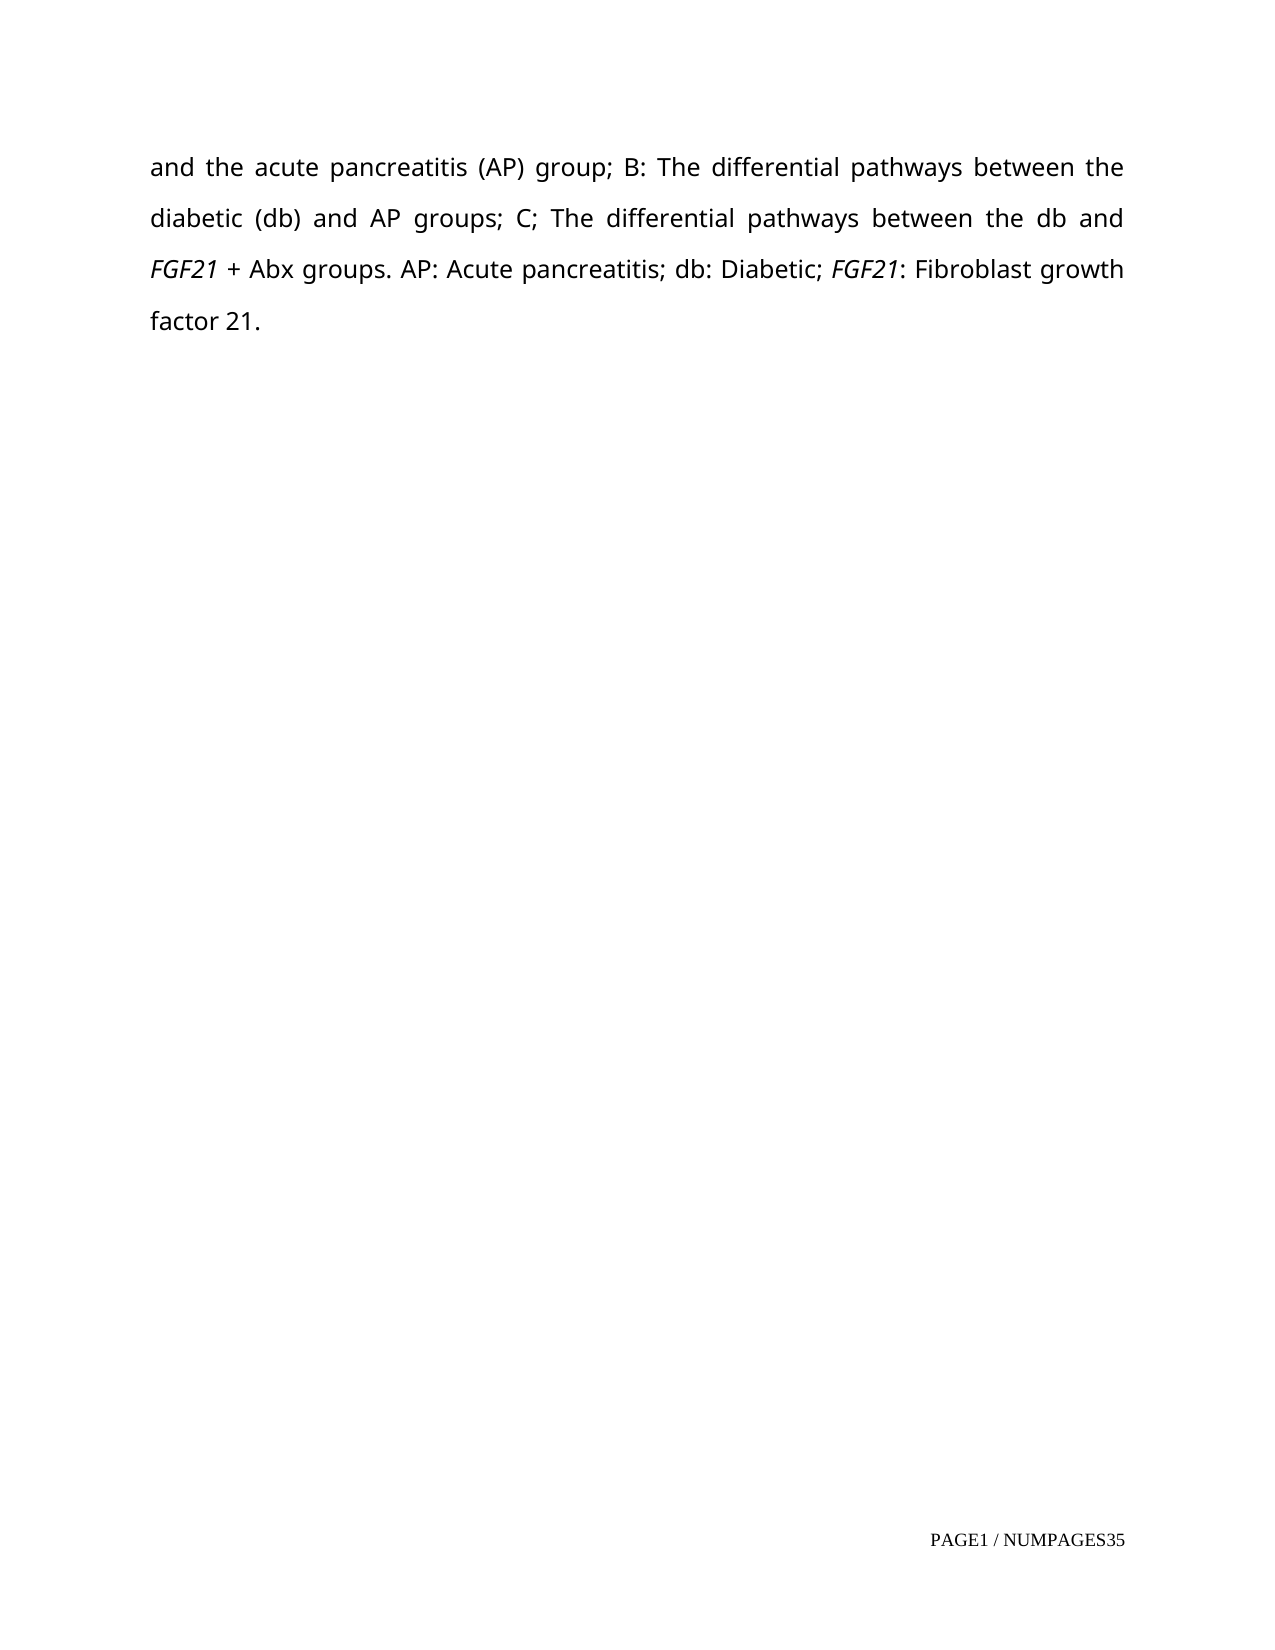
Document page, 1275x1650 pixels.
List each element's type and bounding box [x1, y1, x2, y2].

text [150, 150, 1125, 337]
